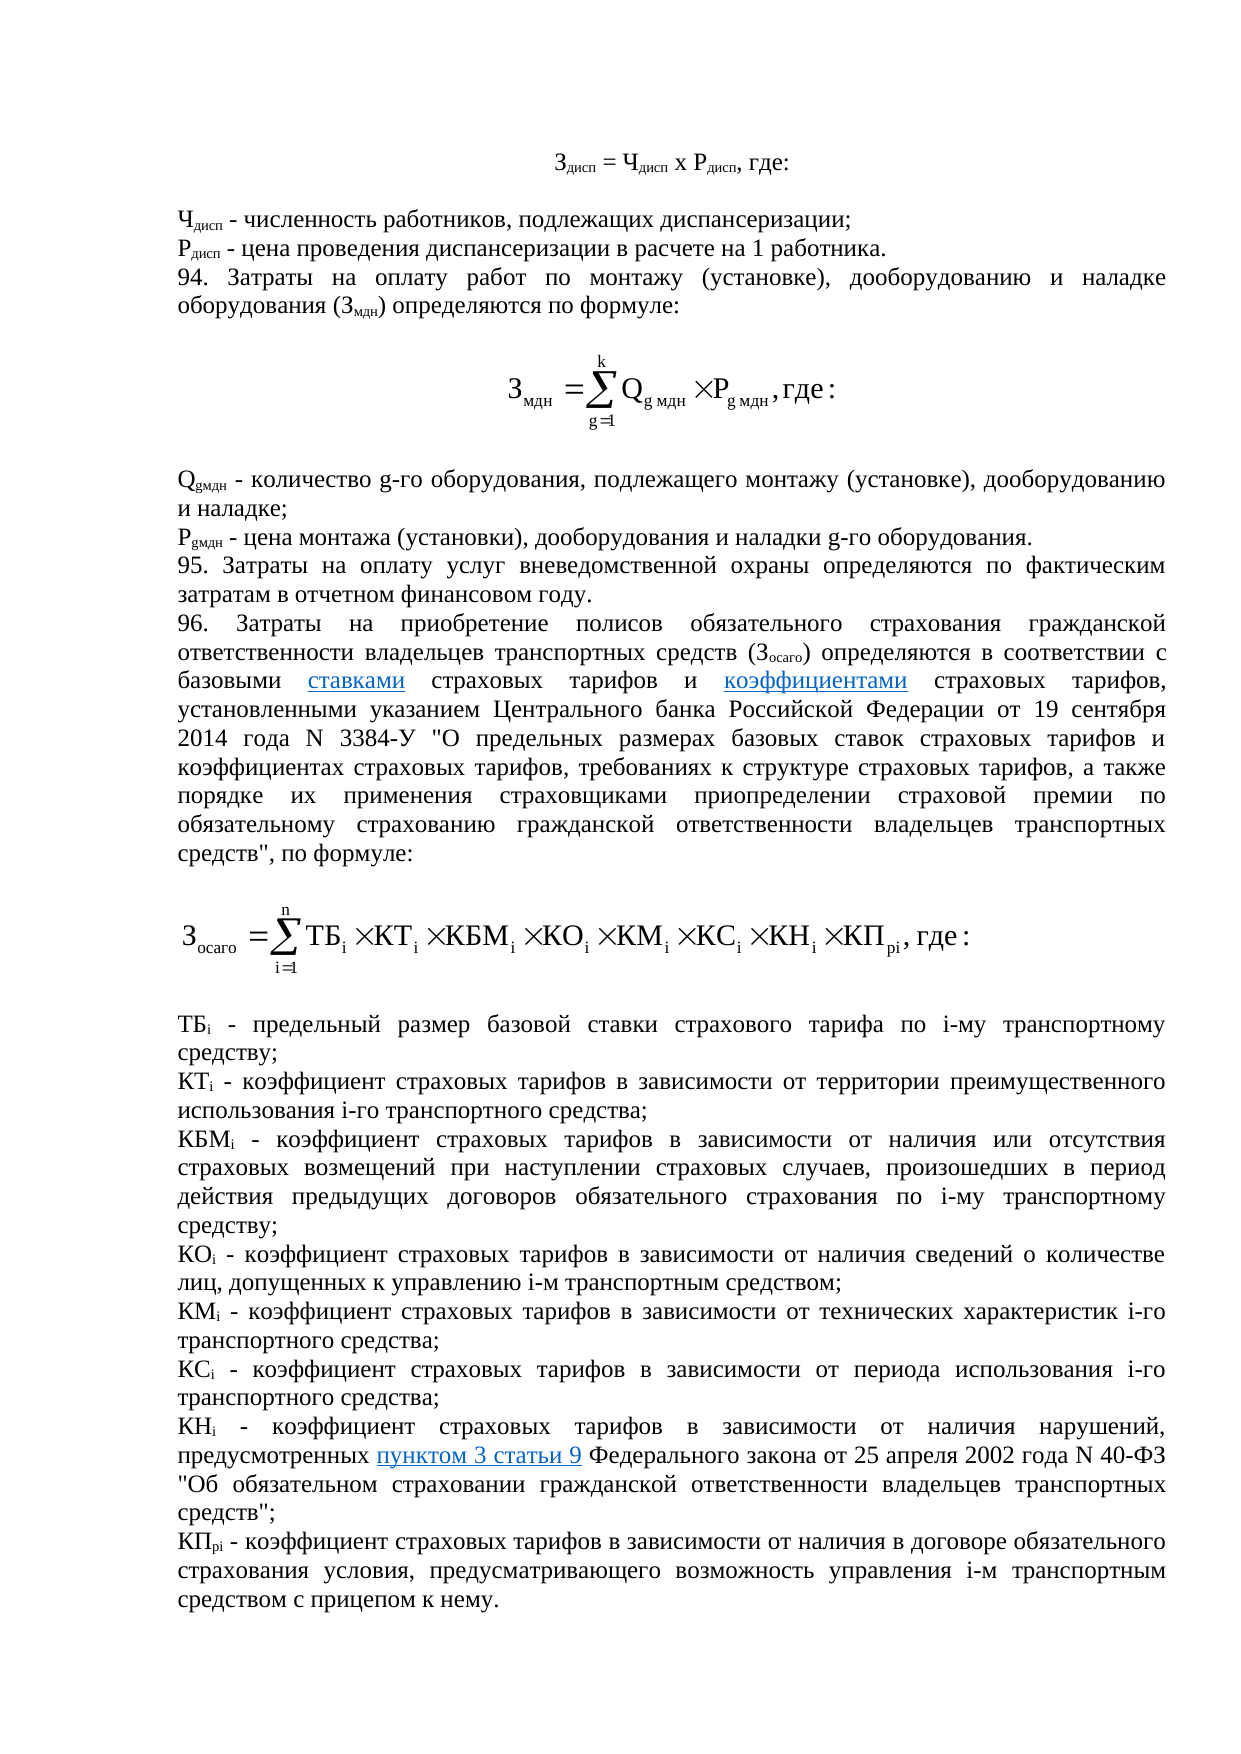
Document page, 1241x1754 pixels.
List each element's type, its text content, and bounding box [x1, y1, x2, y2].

text 96. Затраты на приобретение полисов обязательного страхования гражданской ответственности владельцев транспортных средств (Зосаго) определяются в соответствии с базовыми ставками страховых тарифов и коэффициентами страховых тарифов, установленными указанием Центрального банка Российской Федерации от 19 сентября 2014 года N 3384-У "О предельных размерах базовых ставок страховых тарифов и коэффициентах страховых тарифов, требованиях к структуре страховых тарифов, а также порядке их применения страховщиками приопределении страховой премии по обязательному страхованию гражданской ответственности владельцев транспортных средств", по формуле: [177, 608, 1167, 867]
text КБМi - коэффициент страховых тарифов в зависимости от наличия или отсутствия страховых возмещений при наступлении страховых случаев, произошедших в период действия предыдущих договоров обязательного страхования по i-му транспортному средству; [177, 1124, 1167, 1239]
text КОi - коэффициент страховых тарифов в зависимости от наличия сведений о количестве лиц, допущенных к управлению i-м транспортным средством; [177, 1239, 1167, 1296]
text КНi - коэффициент страховых тарифов в зависимости от наличия нарушений, предусмотренных пунктом 3 статьи 9 Федерального закона от 25 апреля 2002 года N 40-ФЗ "Об обязательном страховании гражданской ответственности владельцев транспортных средств"; [177, 1411, 1167, 1526]
text Pдисп - цена проведения диспансеризации в расчете на 1 работника. [177, 233, 1167, 262]
text КТi - коэффициент страховых тарифов в зависимости от территории преимущественного использования i-го транспортного средства; [177, 1066, 1167, 1124]
text 94. Затраты на оплату работ по монтажу (установке), дооборудованию и наладке оборудования (Змдн) определяются по формуле: [177, 262, 1167, 319]
text КПpi - коэффициент страховых тарифов в зависимости от наличия в договоре обязательного страхования условия, предусматривающего возможность управления i-м транспортным средством с прицепом к нему. [177, 1526, 1167, 1612]
text КМi - коэффициент страховых тарифов в зависимости от технических характеристик i-го транспортного средства; [177, 1296, 1167, 1354]
text ТБi - предельный размер базовой ставки страхового тарифа по i-му транспортному средству; [177, 1009, 1167, 1066]
text Здисп = Чдисп x Pдисп, где: [177, 147, 1167, 176]
text Pgмдн - цена монтажа (установки), дооборудования и наладки g-го оборудования. [177, 522, 1167, 551]
text Qgмдн - количество g-го оборудования, подлежащего монтажу (установке), дооборудованию и наладке; [177, 464, 1167, 522]
text 95. Затраты на оплату услуг вневедомственной охраны определяются по фактическим затратам в отчетном финансовом году. [177, 551, 1167, 608]
text КСi - коэффициент страховых тарифов в зависимости от периода использования i-го транспортного средства; [177, 1354, 1167, 1411]
text Чдисп - численность работников, подлежащих диспансеризации; [177, 204, 1167, 233]
